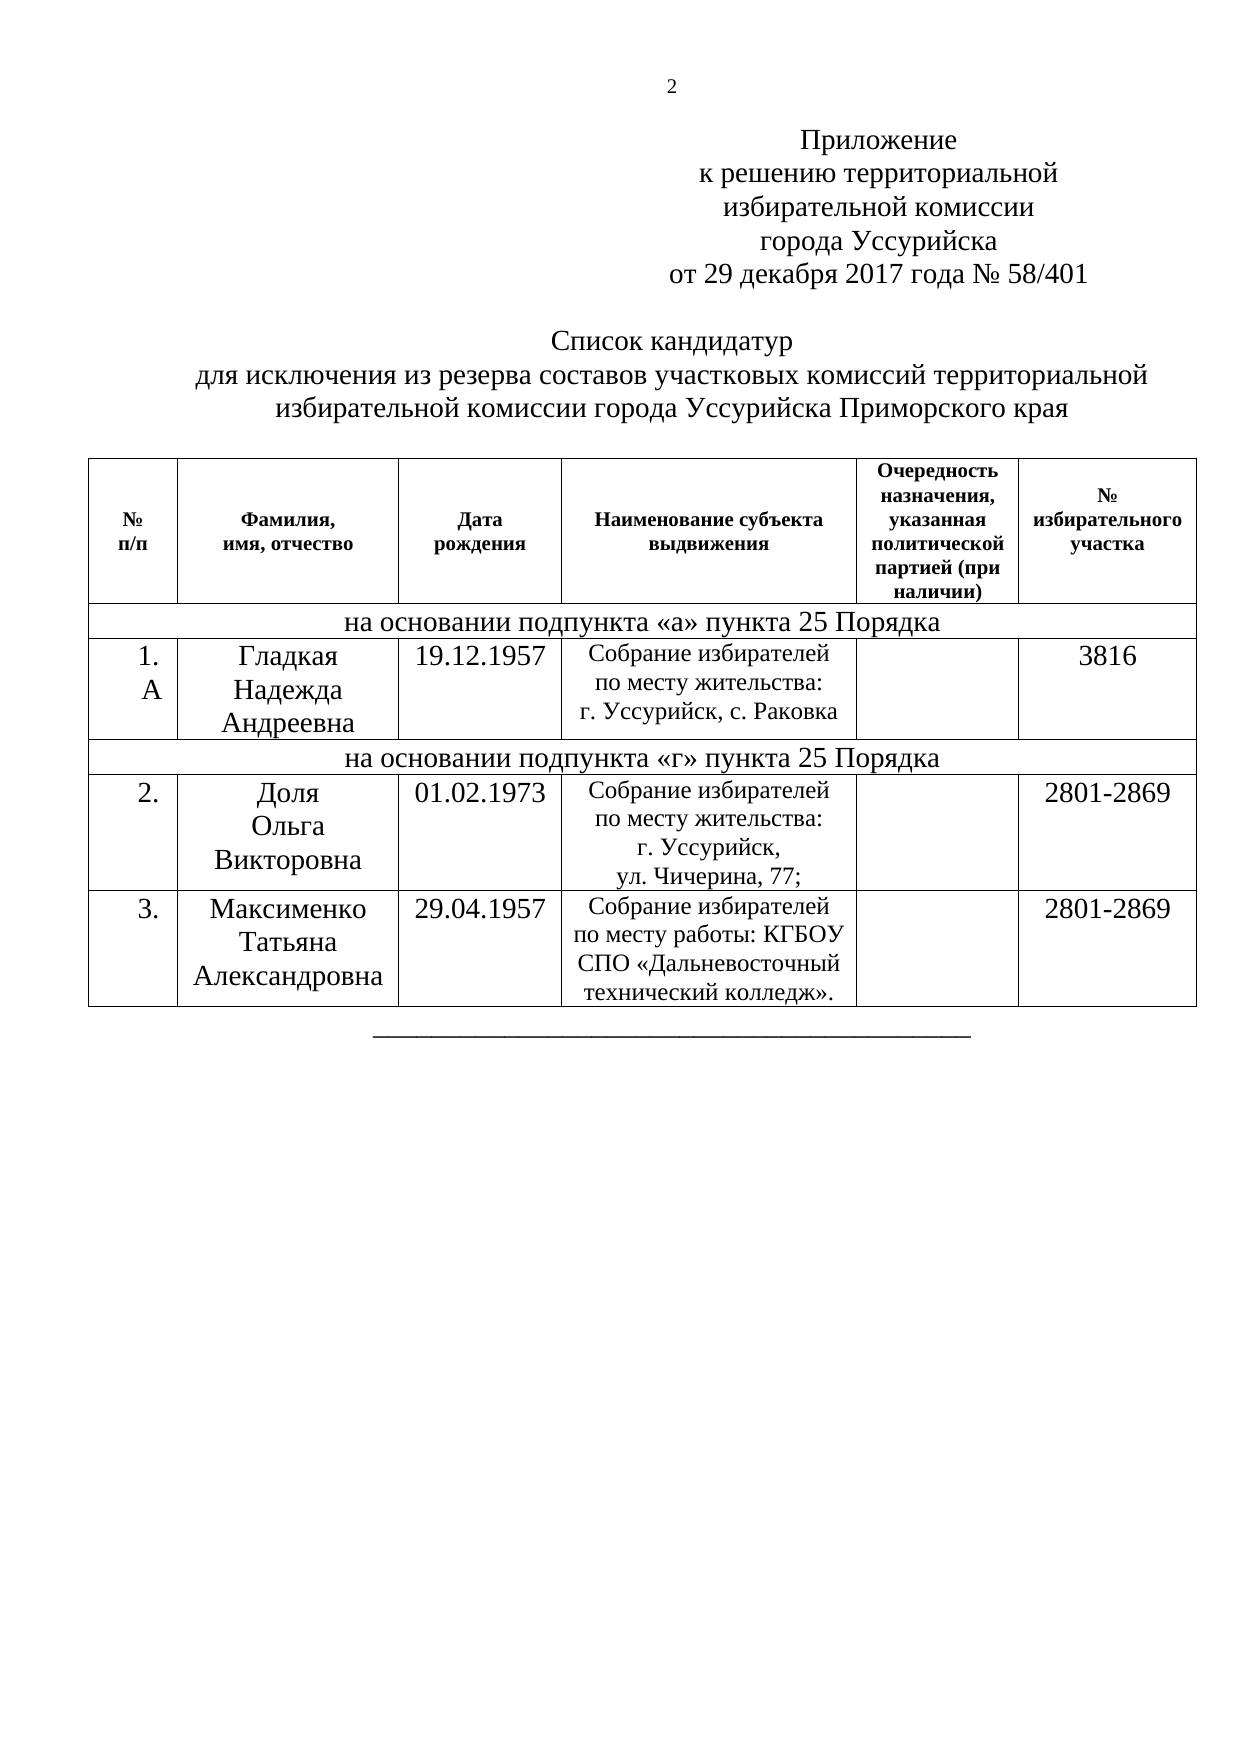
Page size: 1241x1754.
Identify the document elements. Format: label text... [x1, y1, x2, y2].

table_header № избирательного участка [1019, 459, 1196, 603]
text Приложение [591, 122, 1167, 156]
text от 29 декабря 2017 года № 58/401 [591, 256, 1167, 290]
table_header Очередность назначения, указанная политической партией (при наличии) [857, 459, 1018, 603]
text _________________________________________ [177, 1007, 1167, 1040]
table_cell 2801-2869 [1019, 891, 1196, 1006]
table_header № п/п [89, 459, 177, 603]
text для исключения из резерва составов участковых комиссий территориальной избирательной комиссии города Уссурийска Приморского края [177, 357, 1167, 424]
text города Уссурийска [591, 223, 1167, 256]
table_cell 29.04.1957 [399, 891, 561, 1006]
table_cell [89, 891, 177, 1006]
table_cell Собрание избирателей по месту работы: КГБОУ СПО «Дальневосточный технический колледж». [562, 891, 856, 1006]
table_cell [857, 639, 1018, 739]
table_cell Собрание избирателей по месту жительства: г. Уссурийск, ул. Чичерина, 77; [562, 775, 856, 890]
text Список кандидатур [177, 323, 1167, 357]
table_header Дата рождения [399, 459, 561, 603]
text к решению территориальной [591, 156, 1167, 189]
table_cell А [89, 639, 177, 739]
table_cell [857, 775, 1018, 890]
table_cell [89, 775, 177, 890]
table_cell 01.02.1973 [399, 775, 561, 890]
table_cell [857, 891, 1018, 1006]
table_cell Максименко Татьяна Александровна [178, 891, 398, 1006]
table_cell 19.12.1957 [399, 639, 561, 739]
table_cell на основании подпункта «г» пункта 25 Порядка [89, 740, 1196, 774]
table_cell 3816 [1019, 639, 1196, 739]
text избирательной комиссии [591, 189, 1167, 223]
table_cell Доля Ольга Викторовна [178, 775, 398, 890]
table_cell на основании подпункта «а» пункта 25 Порядка [89, 604, 1196, 637]
table_header Наименование субъекта выдвижения [562, 459, 856, 603]
table_cell Собрание избирателей по месту жительства: г. Уссурийск, с. Раковка [562, 639, 856, 739]
table_cell Гладкая Надежда Андреевна [178, 639, 398, 739]
table_header Фамилия, имя, отчество [178, 459, 398, 603]
table_cell 2801-2869 [1019, 775, 1196, 890]
